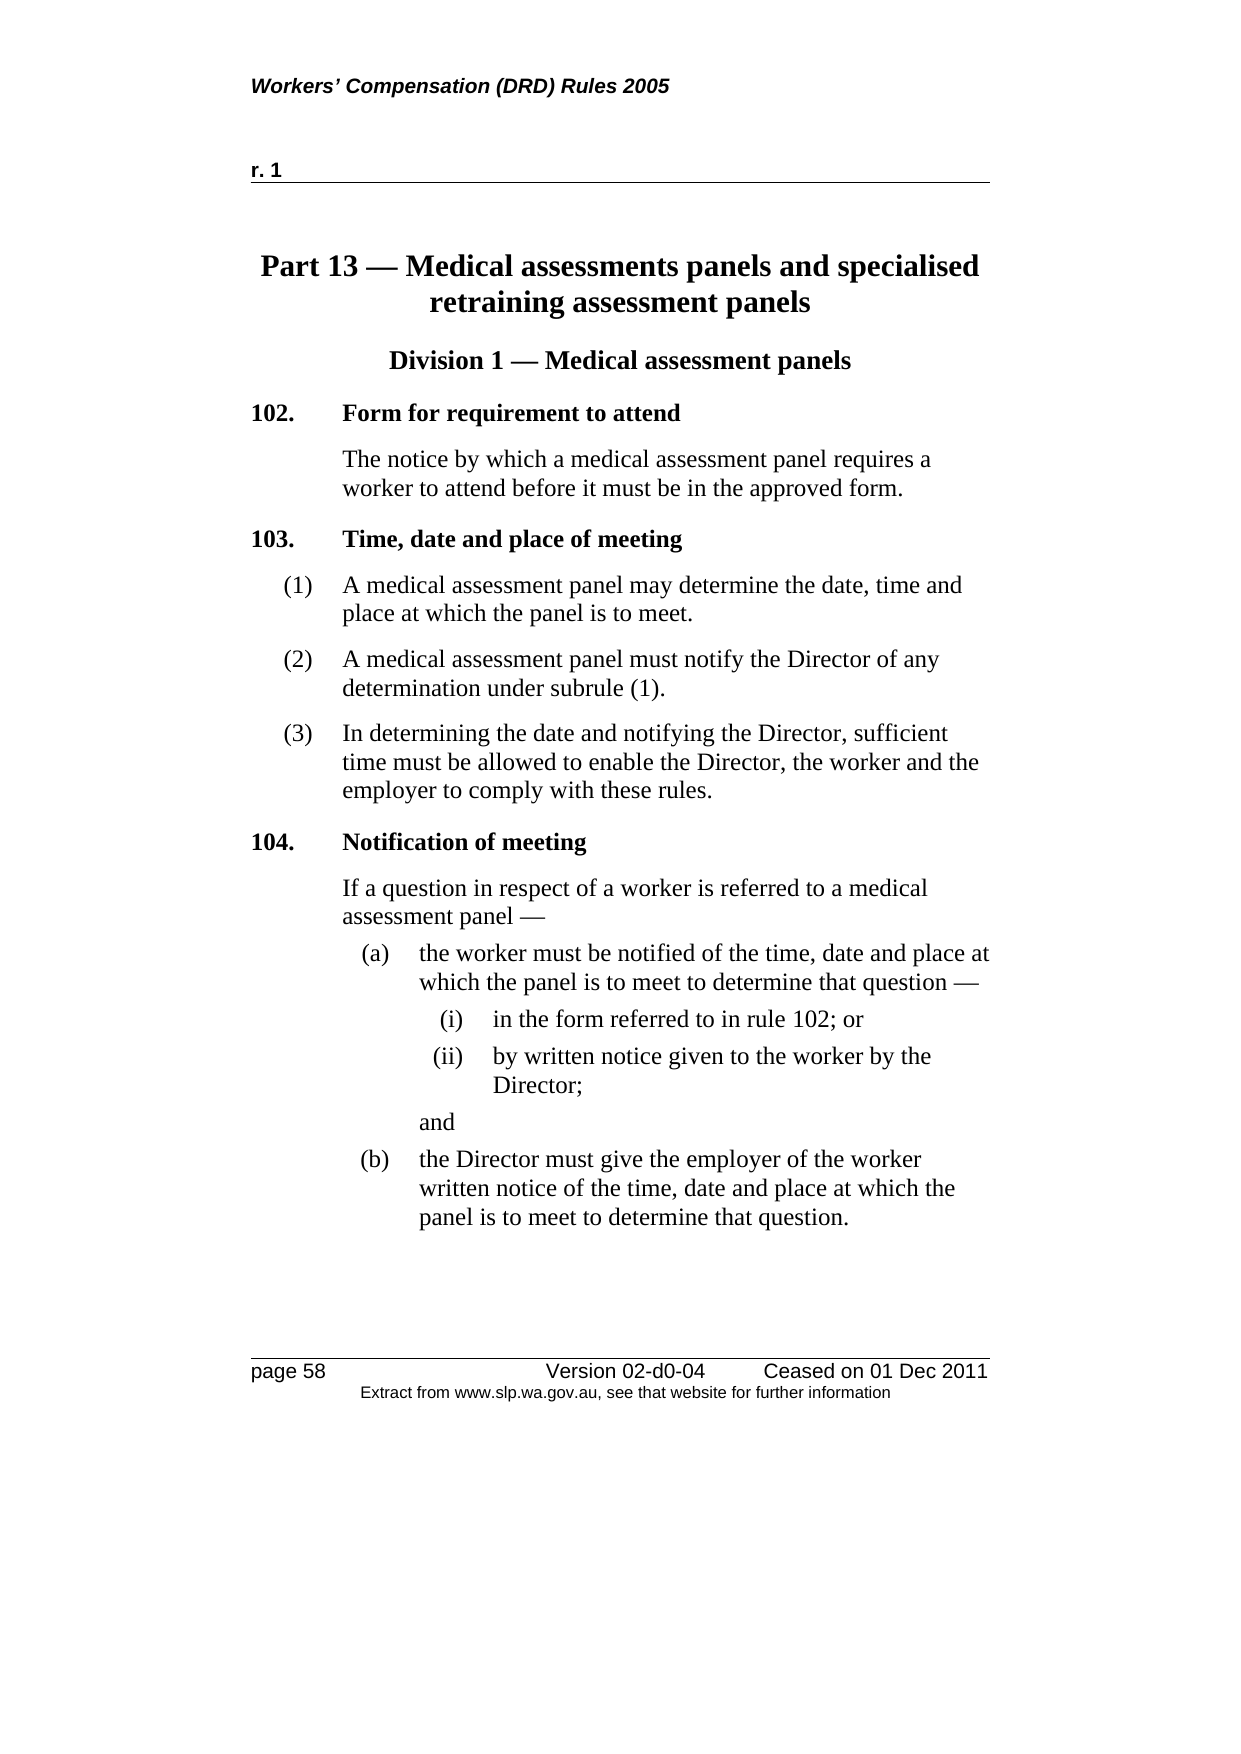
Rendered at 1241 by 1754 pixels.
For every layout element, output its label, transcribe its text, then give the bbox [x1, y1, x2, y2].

text (1) A medical assessment panel may determine the date, time and place at which the panel is to meet. [251, 570, 990, 627]
subtitle 104. Notification of meeting [251, 827, 990, 856]
text (2) A medical assessment panel must notify the Director of any determination under subrule (1). [251, 644, 990, 701]
text (b) the Director must give the employer of the worker written notice of the time, date and place at which the panel is to meet to determine that question. [251, 1144, 990, 1231]
subtitle Division 1 — Medical assessment panels [251, 344, 990, 376]
text The notice by which a medical assessment panel requires a worker to attend before it must be in the approved form. [251, 444, 990, 501]
text If a question in respect of a worker is referred to a medical assessment panel — [251, 873, 990, 930]
text and [251, 1107, 990, 1136]
text (i) in the form referred to in rule 102; or [251, 1004, 990, 1033]
text (a) the worker must be notified of the time, date and place at which the panel is to meet to determine that question — [251, 938, 990, 996]
subtitle Part 13 — Medical assessments panels and specialised retraining assessment panels [251, 247, 990, 319]
subtitle 103. Time, date and place of meeting [251, 524, 990, 553]
text (3) In determining the date and notifying the Director, sufficient time must be allowed to enable the Director, the worker and the employer to comply with these rules. [251, 718, 990, 804]
subtitle 102. Form for requirement to attend [251, 398, 990, 427]
text (ii) by written notice given to the worker by the Director; [251, 1041, 990, 1099]
